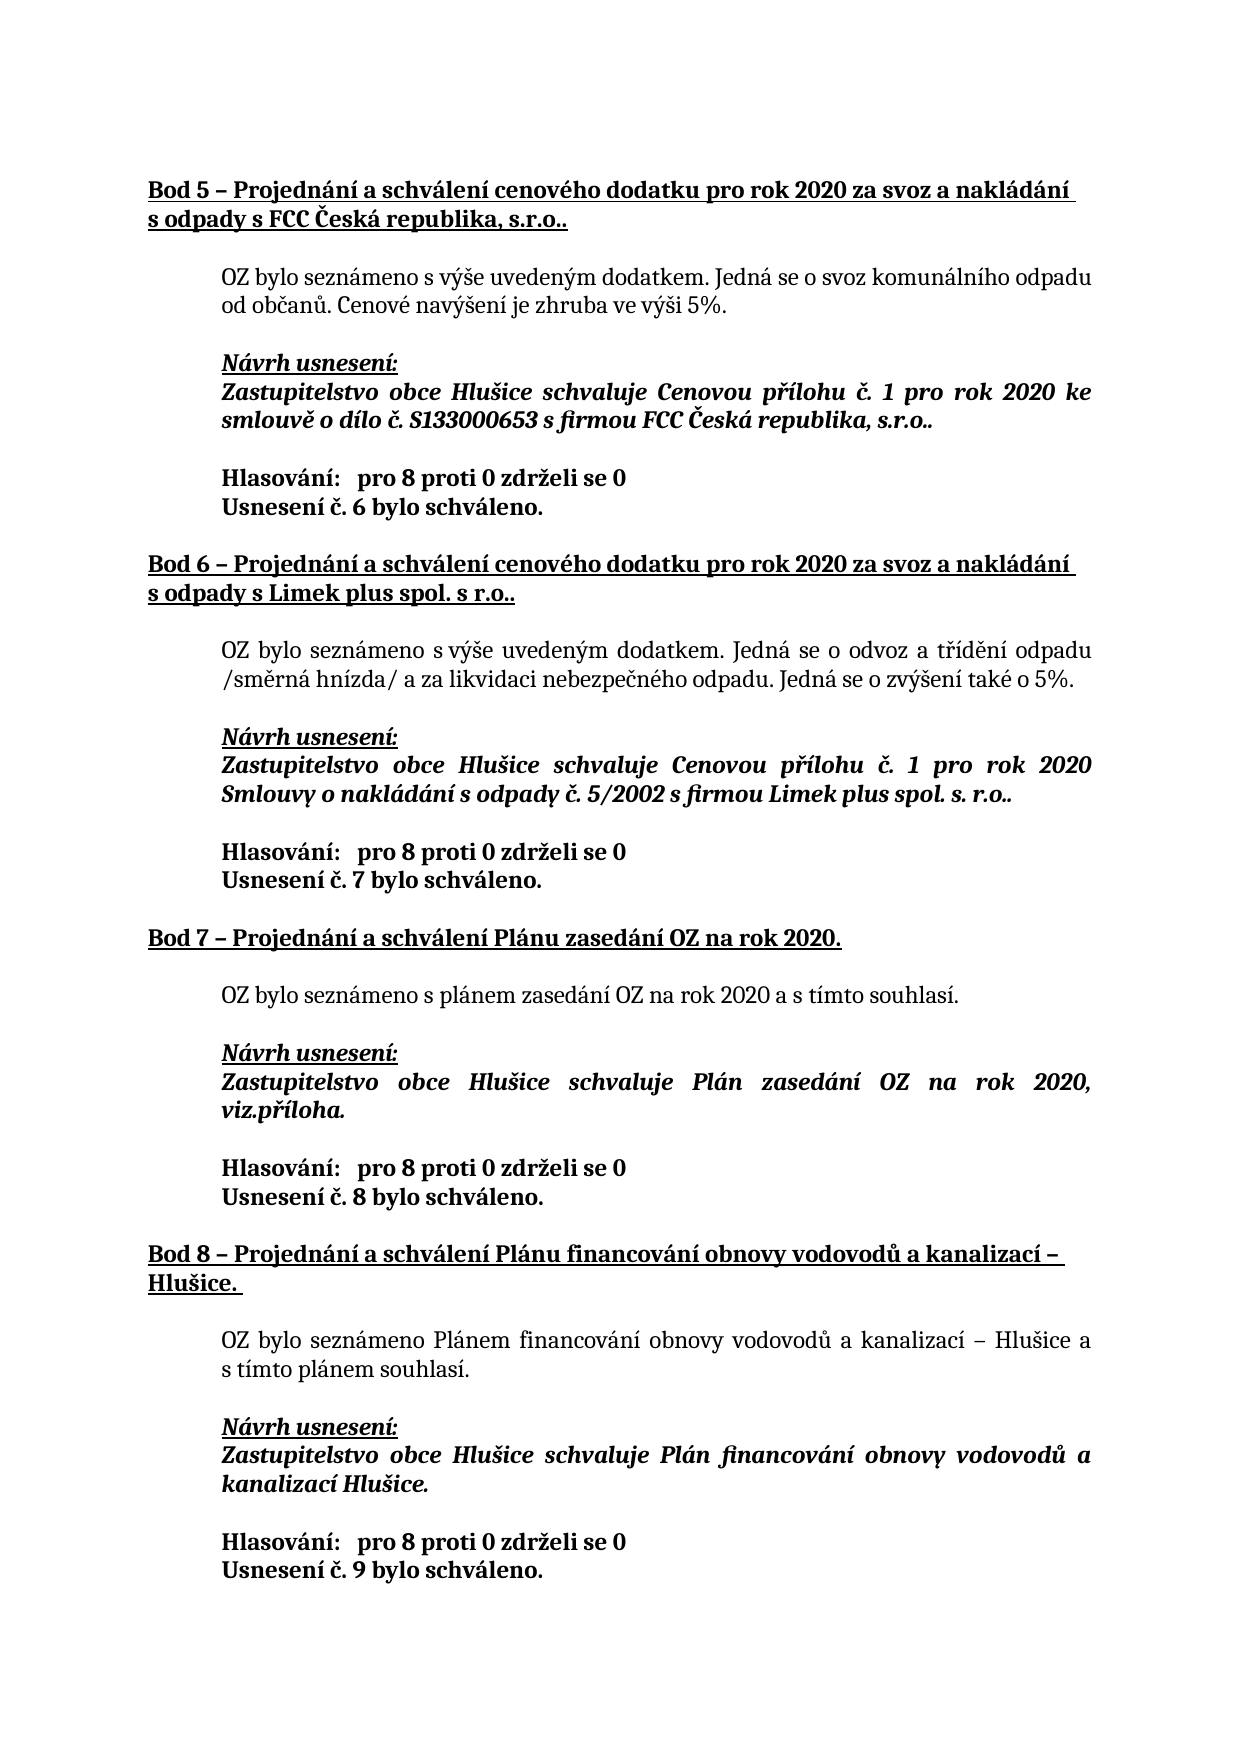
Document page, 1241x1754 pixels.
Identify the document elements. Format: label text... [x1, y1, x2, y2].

text Zastupitelstvo obce Hlušice schvaluje Plán financování obnovy vodovodů a kanalizací Hlušice. [221, 1441, 1093, 1499]
text Hlasování: pro 8 proti 0 zdrželi se 0 [221, 1528, 1093, 1556]
text Usnesení č. 8 bylo schváleno. [221, 1183, 1093, 1211]
text OZ bylo seznámeno s plánem zasedání OZ na rok 2020 a s tímto souhlasí. [221, 981, 1093, 1010]
text Hlasování: pro 8 proti 0 zdrželi se 0 [221, 1154, 1093, 1183]
text Usnesení č. 7 bylo schváleno. [221, 866, 1093, 895]
text Zastupitelstvo obce Hlušice schvaluje Plán zasedání OZ na rok 2020, viz.příloha. [221, 1068, 1093, 1125]
text Bod 8 – Projednání a schválení Plánu financování obnovy vodovodů a kanalizací – Hlušice. [148, 1240, 1093, 1298]
text Návrh usnesení: [148, 723, 1093, 751]
text Hlasování: pro 8 proti 0 zdrželi se 0 [221, 838, 1093, 866]
text Usnesení č. 9 bylo schváleno. [221, 1556, 1093, 1585]
text OZ bylo seznámeno Plánem financování obnovy vodovodů a kanalizací – Hlušice a s tímto plánem souhlasí. [221, 1326, 1093, 1384]
text Zastupitelstvo obce Hlušice schvaluje Cenovou přílohu č. 1 pro rok 2020 ke smlouvě o dílo č. S133000653 s firmou FCC Česká republika, s.r.o.. [221, 378, 1093, 435]
text OZ bylo seznámeno s výše uvedeným dodatkem. Jedná se o svoz komunálního odpadu od občanů. Cenové navýšení je zhruba ve výši 5%. [221, 263, 1093, 320]
text Bod 5 – Projednání a schválení cenového dodatku pro rok 2020 za svoz a nakládání s odpady s FCC Česká republika, s.r.o.. [148, 176, 1093, 234]
text Návrh usnesení: [148, 349, 1093, 378]
text Návrh usnesení: [148, 1039, 1093, 1068]
text Hlasování: pro 8 proti 0 zdrželi se 0 [221, 464, 1093, 493]
text OZ bylo seznámeno s výše uvedeným dodatkem. Jedná se o odvoz a třídění odpadu /směrná hnízda/ a za likvidaci nebezpečného odpadu. Jedná se o zvýšení také o 5%. [221, 636, 1093, 694]
text Bod 6 – Projednání a schválení cenového dodatku pro rok 2020 za svoz a nakládání s odpady s Limek plus spol. s r.o.. [148, 550, 1093, 608]
text Návrh usnesení: [148, 1413, 1093, 1441]
text Zastupitelstvo obce Hlušice schvaluje Cenovou přílohu č. 1 pro rok 2020 Smlouvy o nakládání s odpady č. 5/2002 s firmou Limek plus spol. s. r.o.. [221, 751, 1093, 809]
text Usnesení č. 6 bylo schváleno. [221, 493, 1093, 521]
text Bod 7 – Projednání a schválení Plánu zasedání OZ na rok 2020. [148, 924, 1093, 953]
